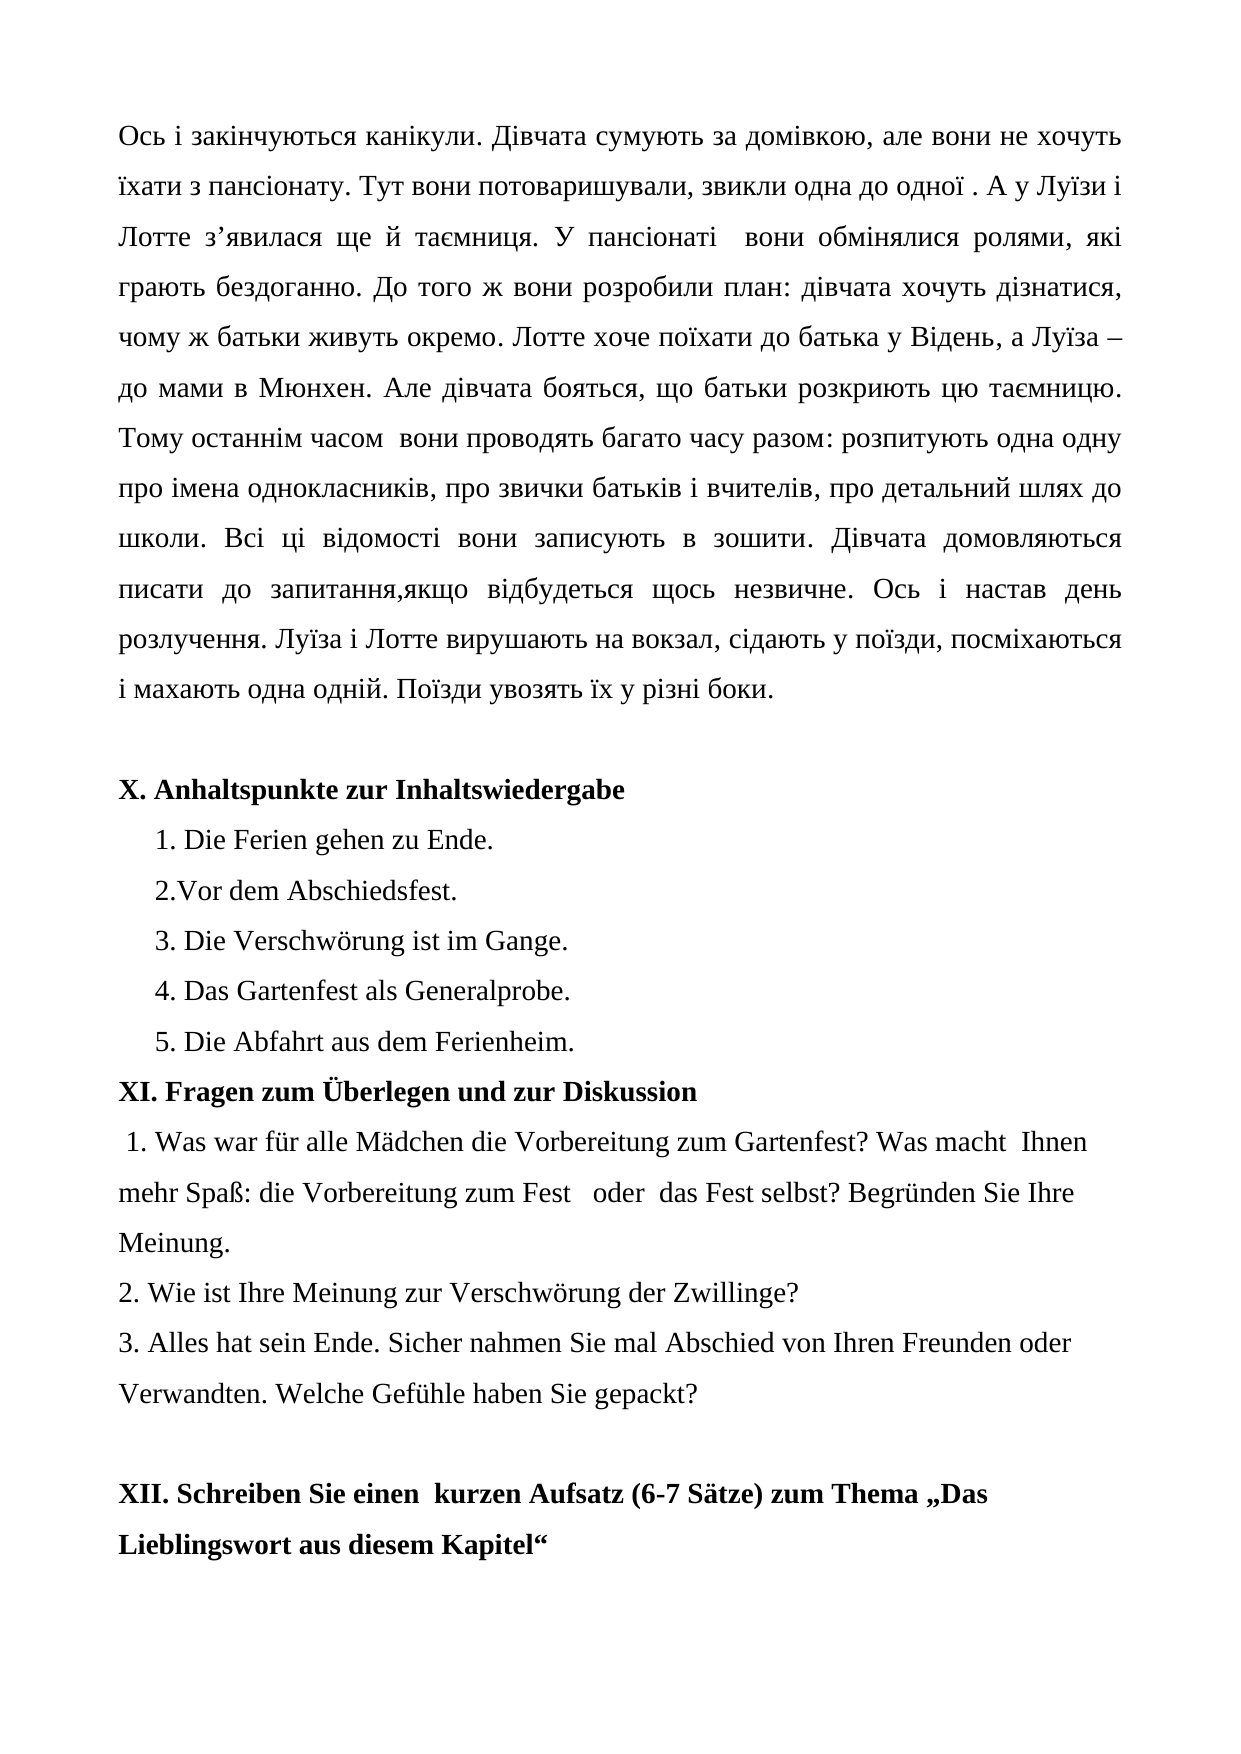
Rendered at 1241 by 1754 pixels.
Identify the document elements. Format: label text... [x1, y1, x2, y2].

text 5. Die Abfahrt aus dem Ferienheim. [118, 1024, 1122, 1057]
text 1. Was war für alle Mädchen die Vorbereitung zum Gartenfest? Was macht Ihnen mehr Spaß: die Vorbereitung zum Fest oder das Fest selbst? Begründen Sie Ihre Meinung. [118, 1124, 1122, 1258]
text XII. Schreiben Sie einen kurzen Aufsatz (6-7 Sätze) zum Thema „Das Lieblingswort aus diesem Kapitel“ [118, 1477, 1122, 1560]
text 1. Die Ferien gehen zu Ende. [118, 822, 1122, 856]
text Ось і закінчуються канікули. Дівчата сумують за домівкою, але вони не хочуть їхати з пансіонату. Тут вони потоваришували, звикли одна до одної . А у Луїзи і Лотте з’явилася ще й таємниця. У пансіонаті вони обмінялися ролями, які грають бездоганно. До того ж вони розробили план: дівчата хочуть дізнатися, чому ж батьки живуть окремо. Лотте хоче поїхати до батька у Відень, а Луїза – до мами в Мюнхен. Але дівчата бояться, що батьки розкриють цю таємницю. Тому останнім часом вони проводять багато часу разом: розпитують одна одну про імена однокласників, про звички батьків і вчителів, про детальний шлях до школи. Всі ці відомості вони записують в зошити. Дівчата домовляються писати до запитання,якщо відбудеться щось незвичне. Ось і настав день розлучення. Луїза і Лотте вирушають на вокзал, сідають у поїзди, посміхаються і махають одна одній. Поїзди увозять їх у різні боки. [118, 118, 1122, 705]
text 3. Alles hat sein Ende. Sicher nahmen Sie mal Abschied von Ihren Freunden oder Verwandten. Welche Gefühle haben Sie gepackt? [118, 1326, 1122, 1409]
text 2. Wie ist Ihre Meinung zur Verschwörung der Zwillinge? [118, 1275, 1122, 1309]
text 4. Das Gartenfest als Generalprobe. [118, 973, 1122, 1007]
text 3. Die Verschwörung ist im Gange. [118, 923, 1122, 957]
text 2.Vor dem Abschiedsfest. [118, 873, 1122, 906]
text XI. Fragen zum Überlegen und zur Diskussion [118, 1074, 1122, 1108]
text X. Anhaltspunkte zur Inhaltswiedergabe [118, 772, 1122, 806]
